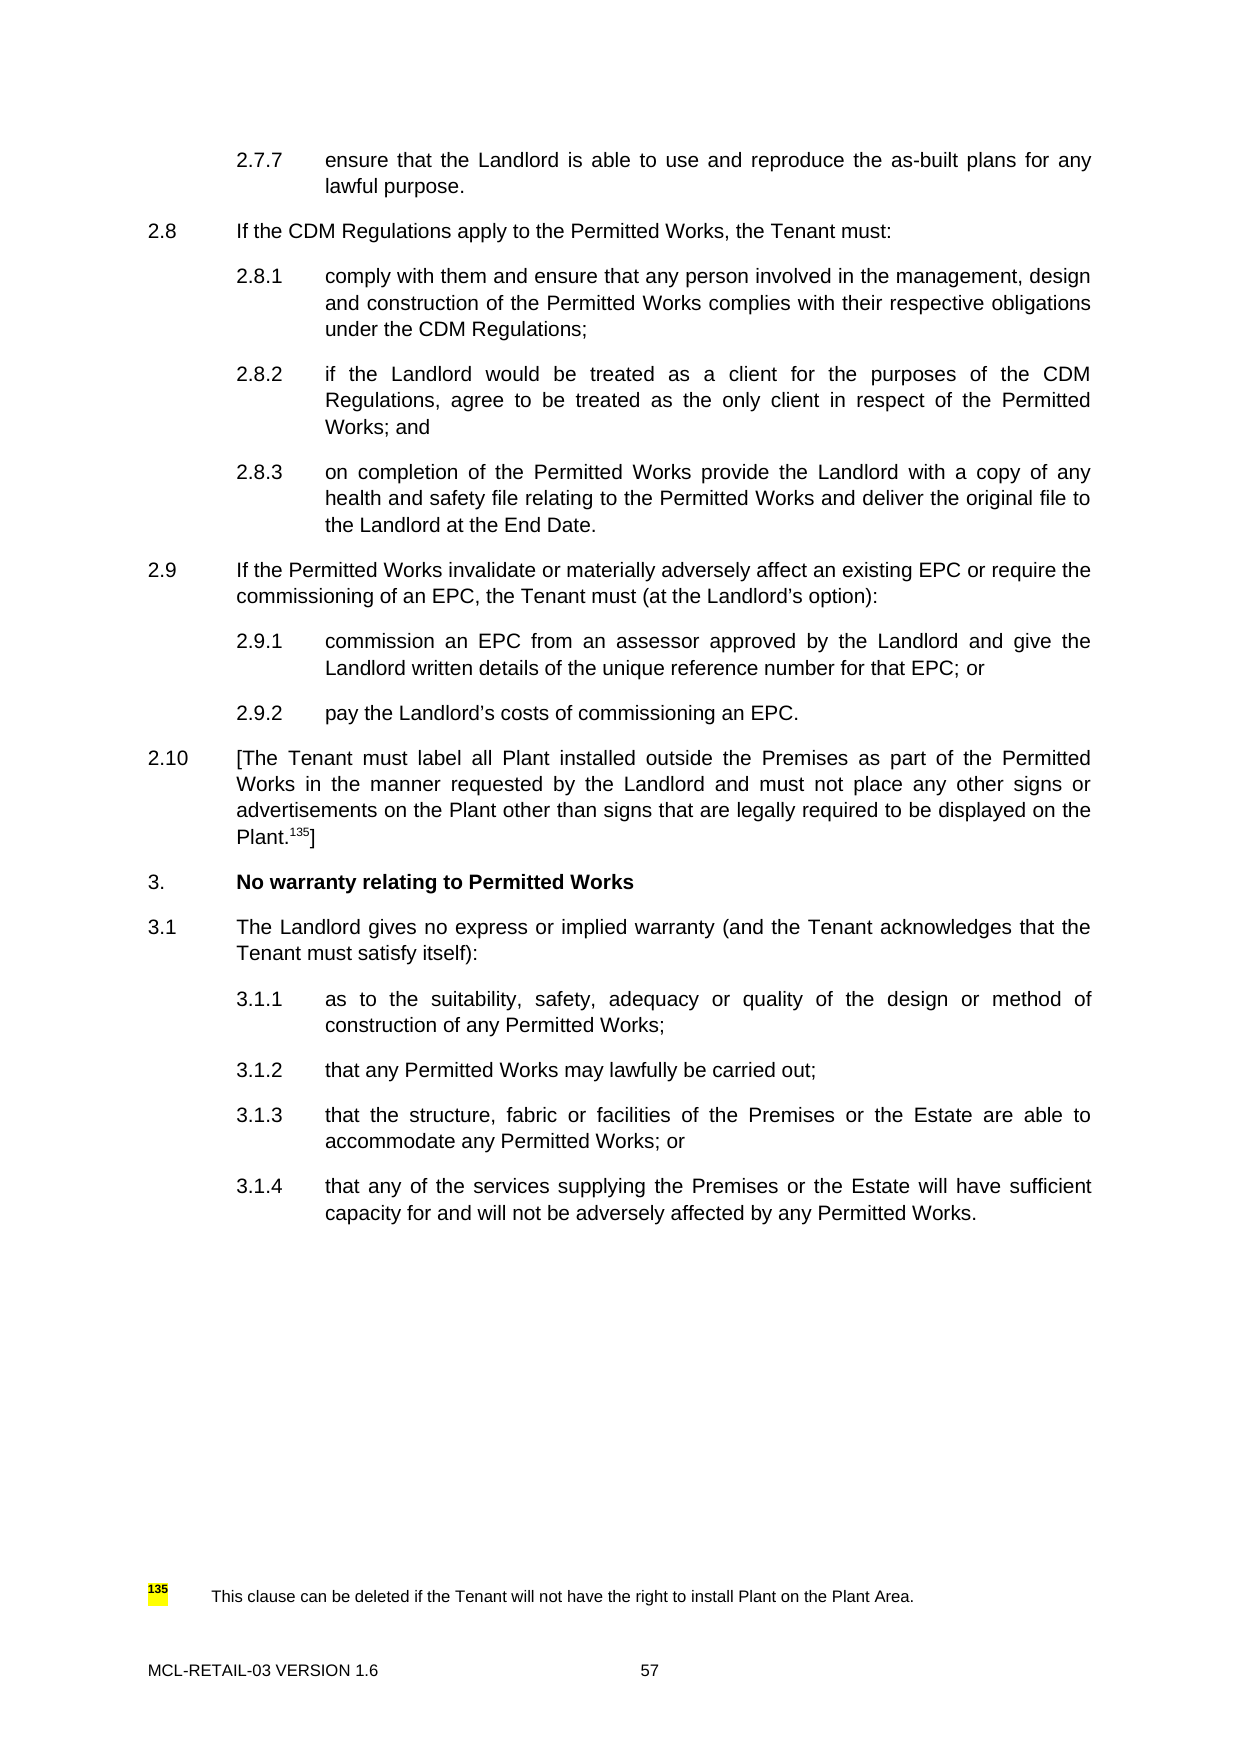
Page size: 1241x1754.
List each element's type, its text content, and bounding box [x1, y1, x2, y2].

text If the CDM Regulations apply to the Permitted Works, the Tenant must: [148, 219, 1093, 243]
text if the Landlord would be treated as a client for the purposes of the CDM Regulations, agree to be treated as the only client in respect of the Permitted Works; and [236, 362, 1093, 439]
text ensure that the Landlord is able to use and reproduce the as-built plans for any lawful purpose. [236, 148, 1093, 198]
text on completion of the Permitted Works provide the Landlord with a copy of any health and safety file relating to the Permitted Works and deliver the original file to the Landlord at the End Date. [236, 460, 1093, 536]
text that any of the services supplying the Premises or the Estate will have sufficient capacity for and will not be adversely affected by any Permitted Works. [236, 1174, 1093, 1225]
text that any Permitted Works may lawfully be carried out; [236, 1058, 1093, 1082]
text commission an EPC from an assessor approved by the Landlord and give the Landlord written details of the unique reference number for that EPC; or [236, 629, 1093, 679]
text No warranty relating to Permitted Works [148, 870, 1093, 894]
text The Landlord gives no express or implied warranty (and the Tenant acknowledges that the Tenant must satisfy itself): [148, 915, 1093, 965]
text If the Permitted Works invalidate or materially adversely affect an existing EPC or require the commissioning of an EPC, the Tenant must (at the Landlord’s option): [148, 558, 1093, 608]
text pay the Landlord’s costs of commissioning an EPC. [236, 701, 1093, 724]
text as to the suitability, safety, adequacy or quality of the design or method of construction of any Permitted Works; [236, 986, 1093, 1037]
text comply with them and ensure that any person involved in the management, design and construction of the Permitted Works complies with their respective obligations under the CDM Regulations; [236, 264, 1093, 341]
text that the structure, fabric or facilities of the Premises or the Estate are able to accommodate any Permitted Works; or [236, 1103, 1093, 1153]
text [The Tenant must label all Plant installed outside the Premises as part of the Permitted Works in the manner requested by the Landlord and must not place any other signs or advertisements on the Plant other than signs that are legally required to be displayed on the Plant.] [148, 746, 1093, 849]
